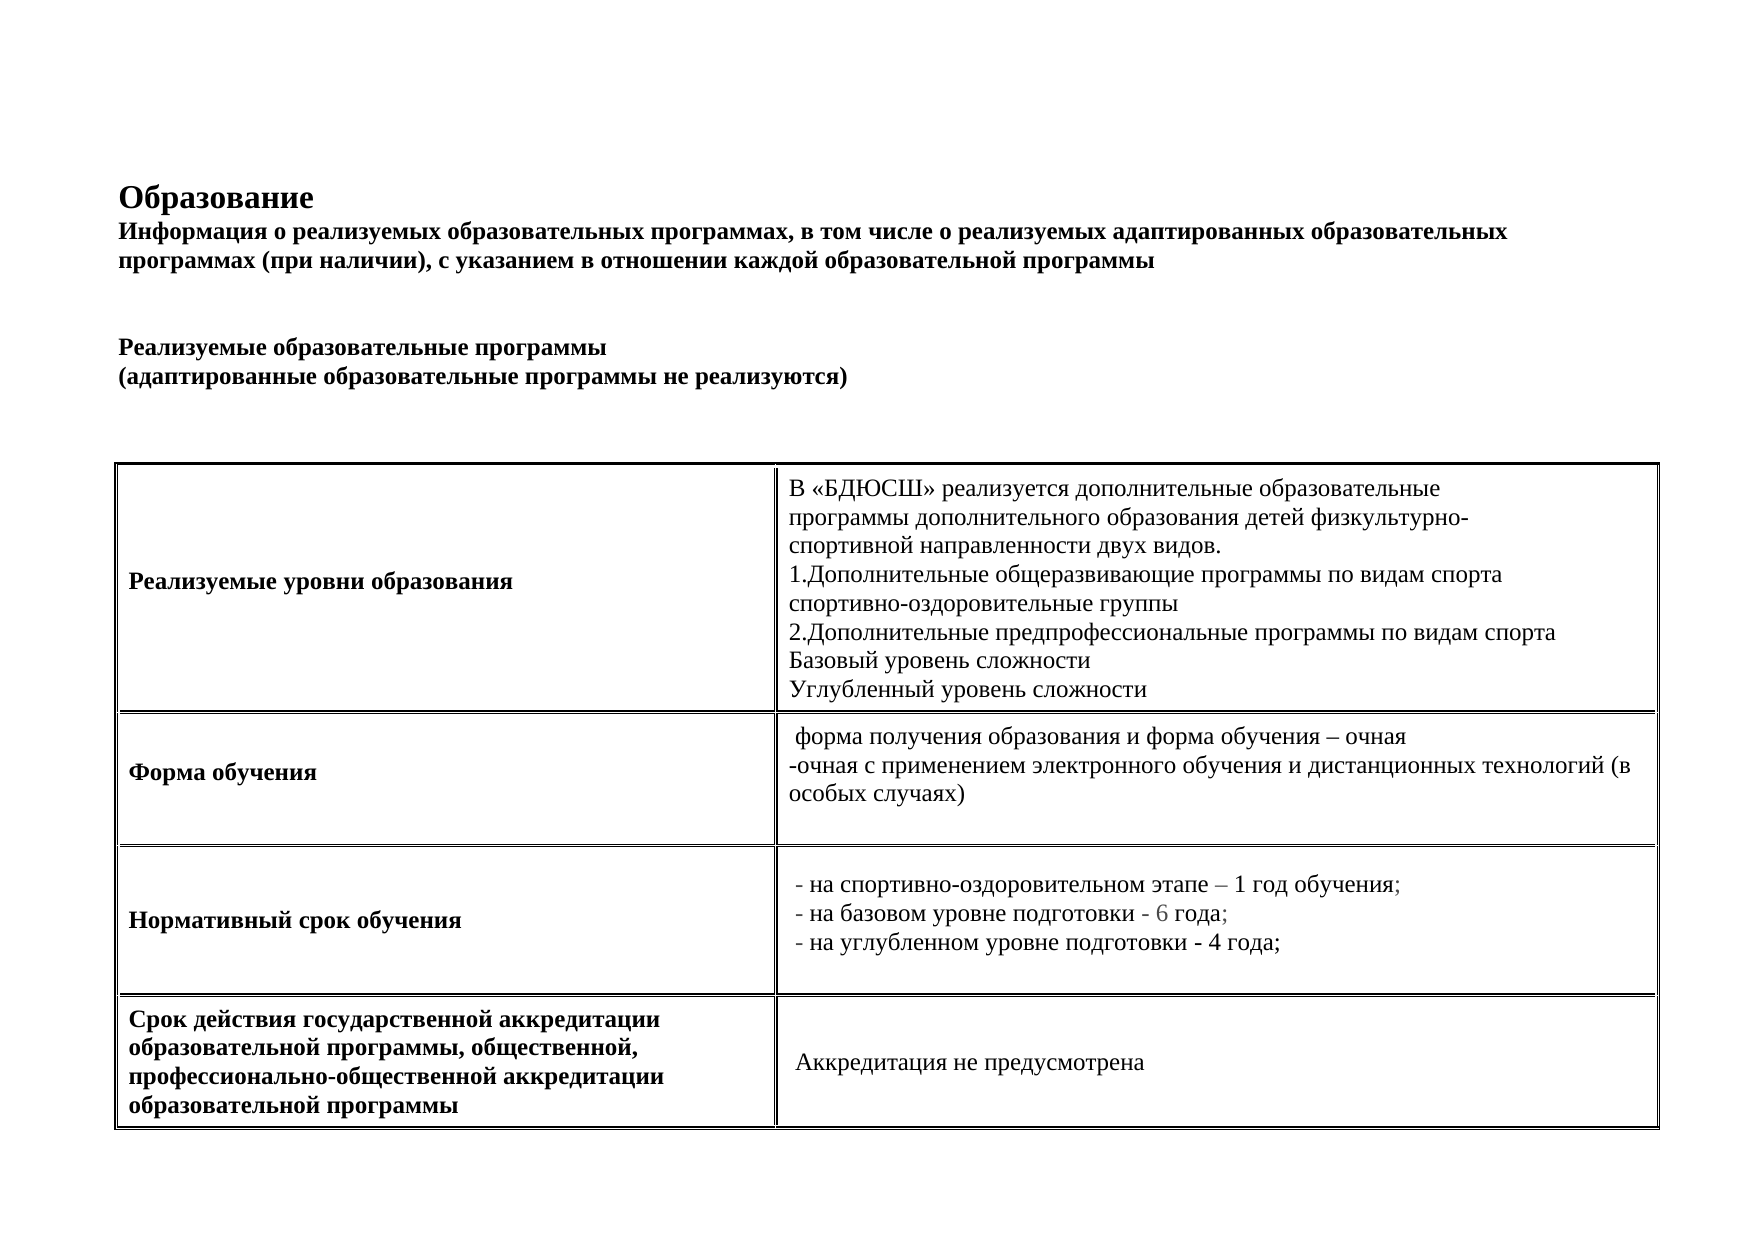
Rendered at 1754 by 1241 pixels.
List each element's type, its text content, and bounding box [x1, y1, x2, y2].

text Реализуемые образовательные программы (адаптированные образовательные программы не реализуются) [118, 332, 1636, 390]
table_cell Срок действия государственной аккредитации образовательной программы, общественной, профессионально-общественной аккредитации образовательной программы [118, 993, 776, 1126]
table_cell Форма обучения [118, 710, 774, 843]
text Информация о реализуемых образовательных программах, в том числе о реализуемых адаптированных образовательных программах (при наличии), с указанием в отношении каждой образовательной программы [118, 216, 1636, 274]
text Образование [118, 177, 1636, 216]
table_header В «БДЮСШ» реализуется дополнительные образовательные программы дополнительного образования детей физкультурно-спортивной направленности двух видов. 1.Дополнительные общеразвивающие программы по видам спорта спортивно-оздоровительные группы 2.Дополнительные предпрофессиональные программы по видам спорта Базовый уровень сложности Углубленный уровень сложности [776, 465, 1657, 710]
table_cell Нормативный срок обучения [118, 844, 774, 993]
table_cell Аккредитация не предусмотрена [776, 993, 1657, 1126]
table_cell - на спортивно-оздоровительном этапе – 1 год обучения; - на базовом уровне подготовки - 6 года; - на углубленном уровне подготовки - 4 года; [778, 844, 1657, 993]
table_header Реализуемые уровни образования [118, 464, 776, 710]
table_cell форма получения образования и форма обучения – очная -очная с применением электронного обучения и дистанционных технологий (в особых случаях) [778, 710, 1657, 843]
